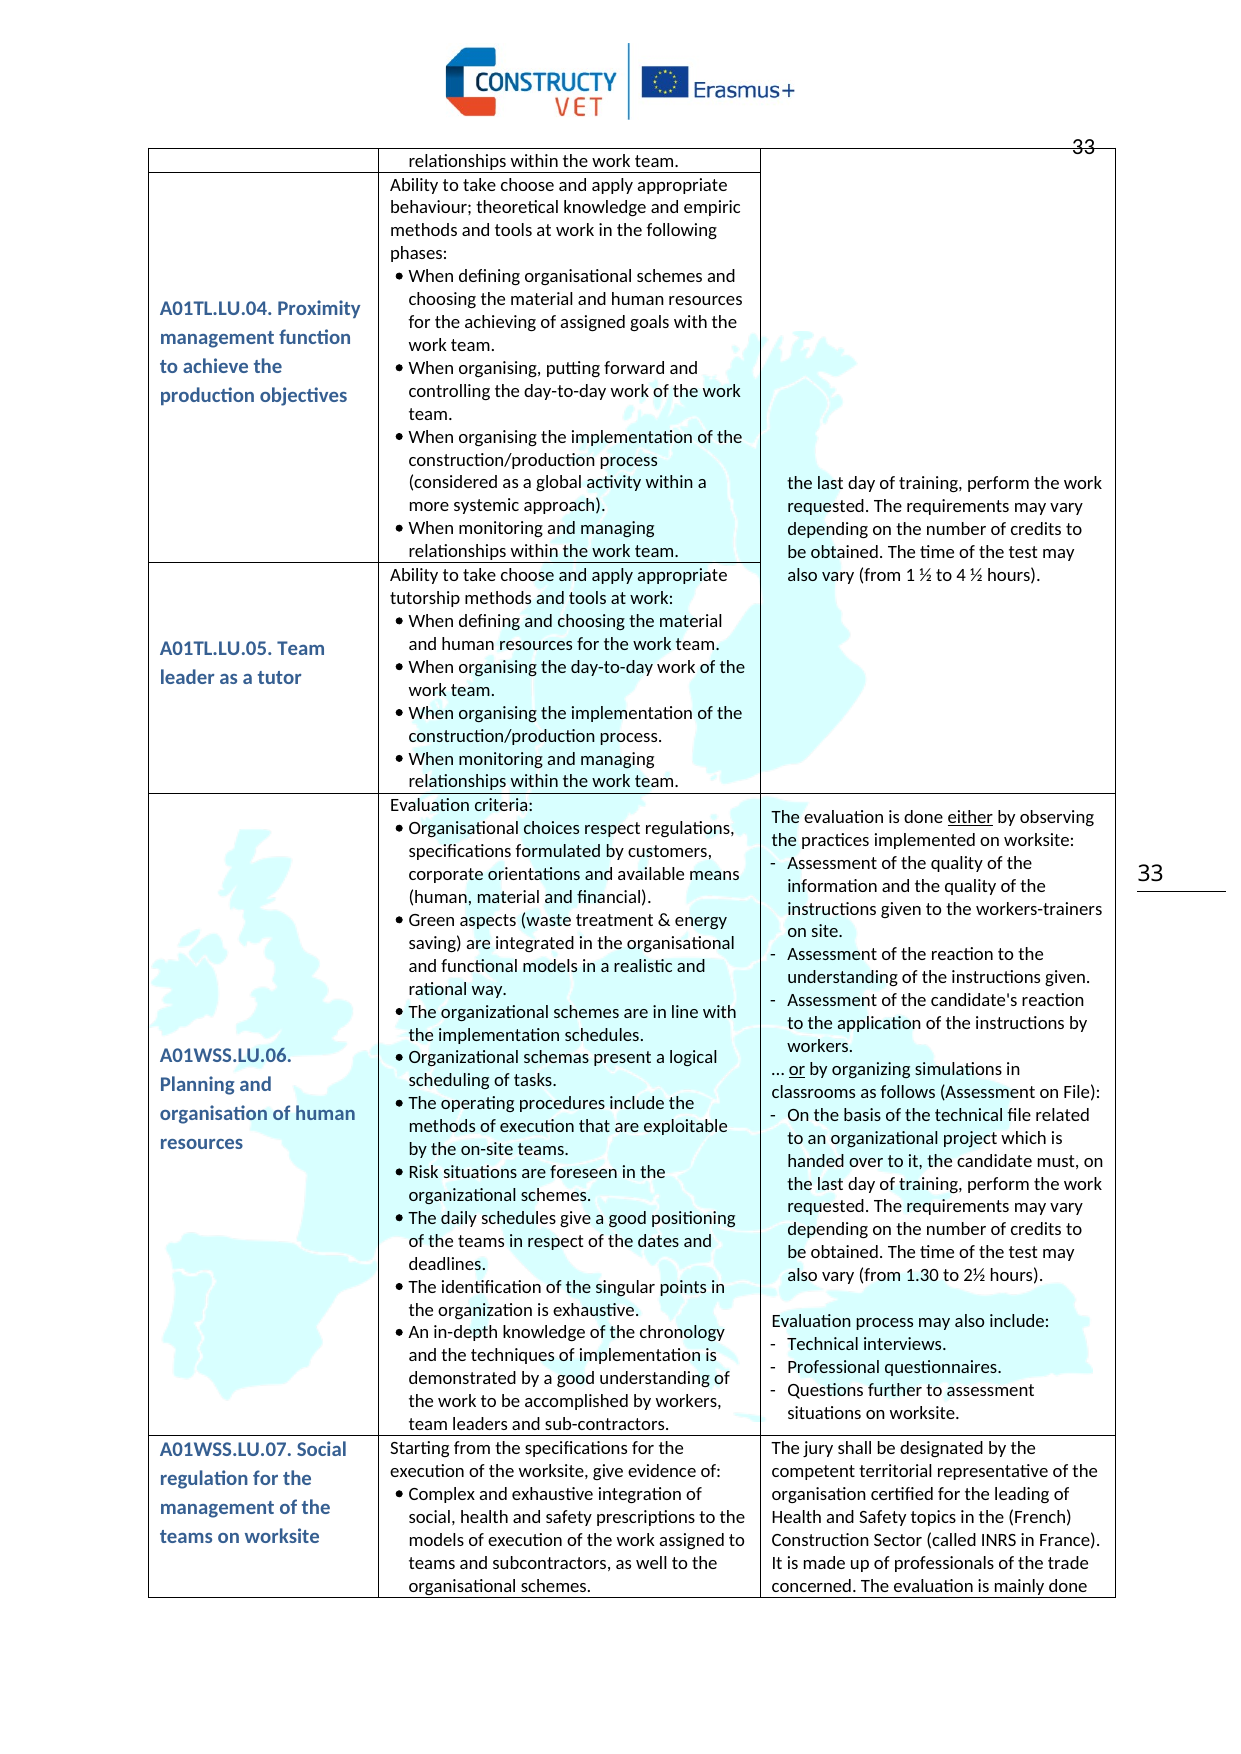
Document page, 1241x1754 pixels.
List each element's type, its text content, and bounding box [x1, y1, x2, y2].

table_cell Ability to take choose and apply appropriate behaviour; theoretical knowledge and empiric methods and tools at work in the following phases: When defining organisational schemes and choosing the material and human resources for the achieving of assigned goals with the work team. When organising, putting forward and controlling the day-to-day work of the work team. When organising the implementation of the construction/production process (considered as a global activity within a more systemic approach). When monitoring and managing relationships within the work team. [379, 173, 760, 562]
table_cell Evaluation criteria: Organisational choices respect regulations, specifications formulated by customers, corporate orientations and available means (human, material and financial). Green aspects (waste treatment & energy saving) are integrated in the organisational and functional models in a realistic and rational way. The organizational schemes are in line with the implementation schedules. Organizational schemas present a logical scheduling of tasks. The operating procedures include the methods of execution that are exploitable by the on-site teams. Risk situations are foreseen in the organizational schemes. The daily schedules give a good positioning of the teams in respect of the dates and deadlines. The identification of the singular points in the organization is exhaustive. An in-depth knowledge of the chronology and the techniques of implementation is demonstrated by a good understanding of the work to be accomplished by workers, team leaders and sub-contractors. [379, 794, 760, 1435]
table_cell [761, 1436, 1115, 1597]
table_cell A01WSS.LU.06. Planning and organisation of human resources [149, 794, 378, 1435]
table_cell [149, 149, 378, 172]
table_cell A01TL.LU.05. Team leader as a tutor [149, 563, 378, 792]
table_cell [379, 149, 760, 172]
table_cell A01TL.LU.04. Proximity management function to achieve the production objectives [149, 173, 378, 562]
picture [445, 43, 795, 120]
table_cell Ability to take choose and apply appropriate tutorship methods and tools at work: When defining and choosing the material and human resources for the work team. When organising the day-to-day work of the work team. When organising the implementation of the construction/production process. When monitoring and managing relationships within the work team. [379, 563, 760, 792]
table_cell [149, 1436, 378, 1597]
table_cell The evaluation is done either by observing the practices implemented on worksite: Assessment of the quality of the information and the quality of the instructions given to the workers-trainers on site. Assessment of the reaction to the understanding of the instructions given. Assessment of the candidate's reaction to the application of the instructions by workers. … or by organizing simulations in classrooms as follows (Assessment on File): On the basis of the technical file related to an organizational project which is handed over to it, the candidate must, on the last day of training, perform the work requested. The requirements may vary depending on the number of credits to be obtained. The time of the test may also vary (from 1.30 to 2½ hours). Evaluation process may also include: Technical interviews. Professional questionnaires. Questions further to assessment situations on worksite. [761, 794, 1115, 1435]
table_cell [379, 1436, 760, 1597]
